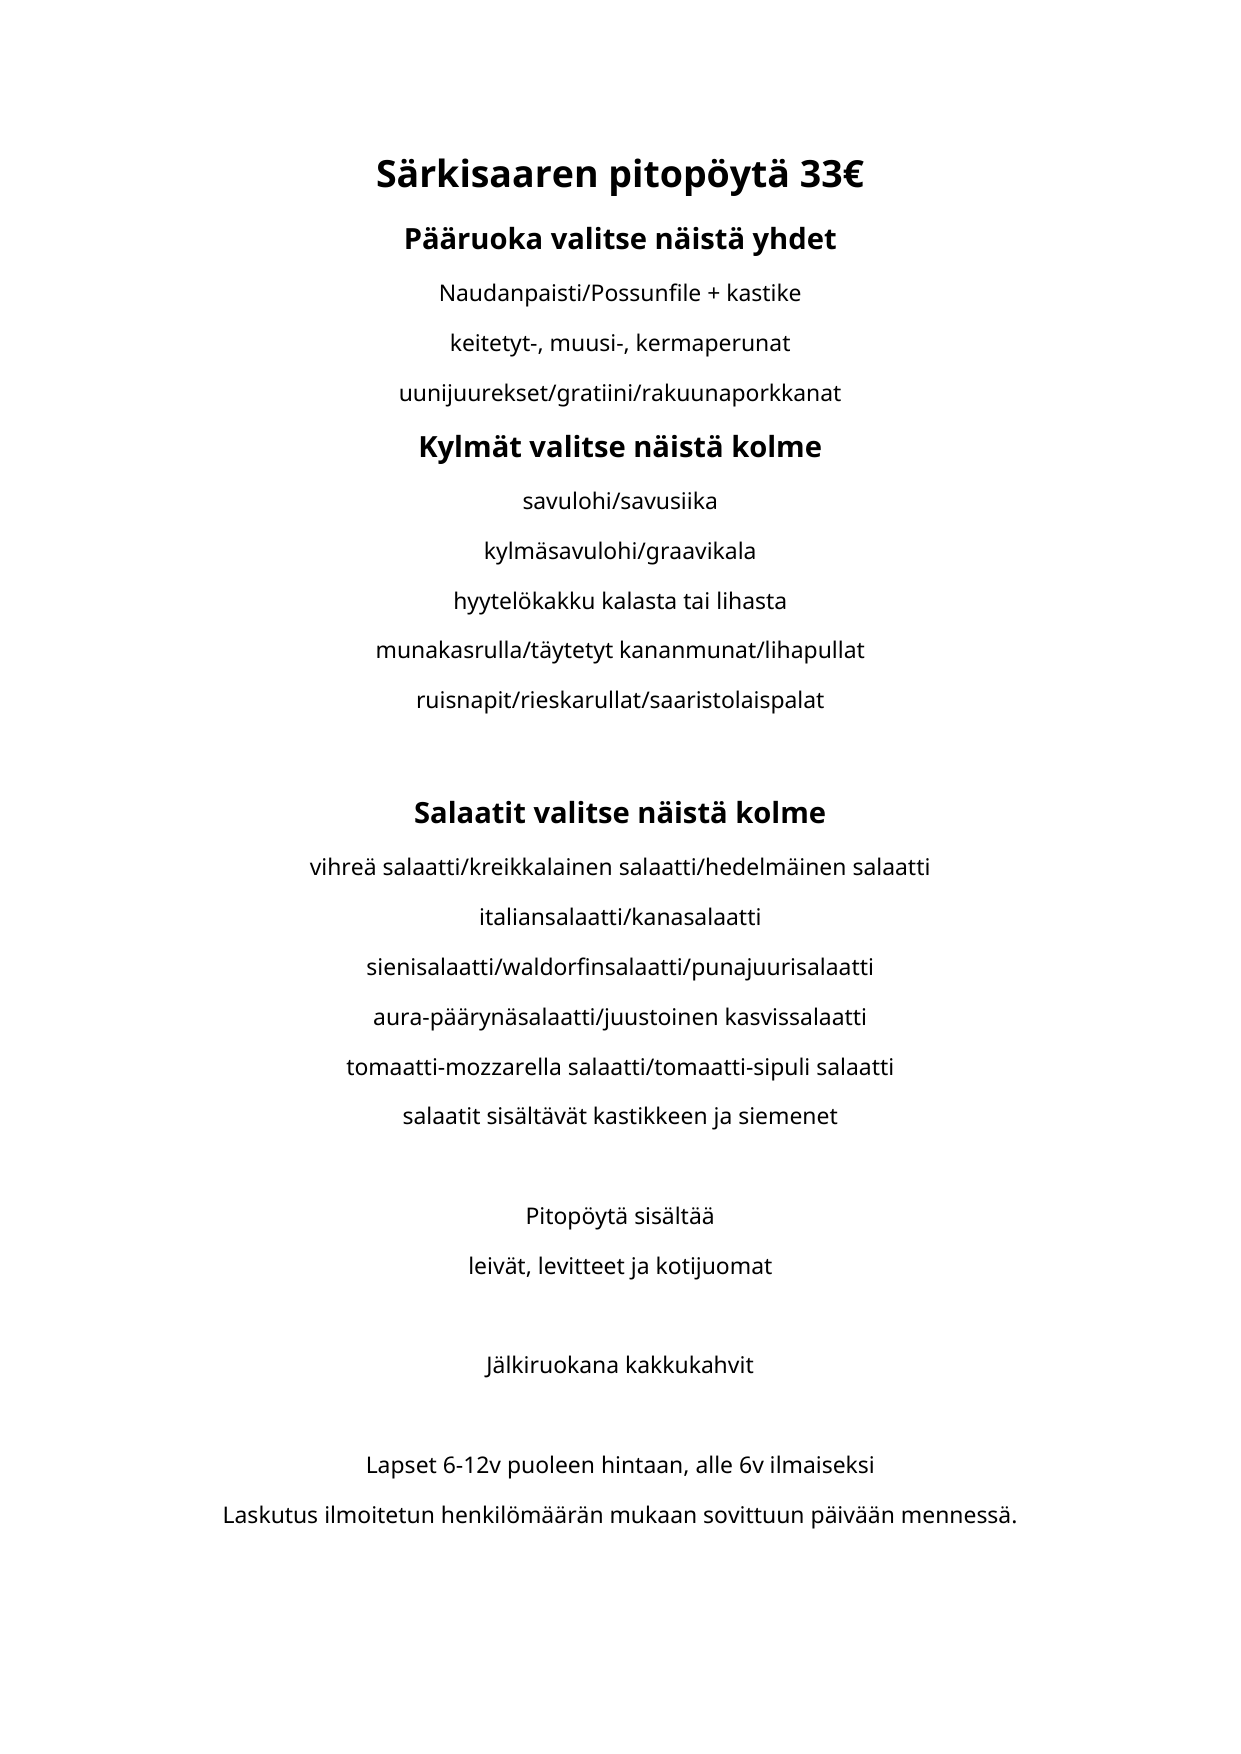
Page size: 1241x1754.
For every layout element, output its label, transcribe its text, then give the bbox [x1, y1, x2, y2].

text Salaatit valitse näistä kolme [118, 793, 1122, 832]
text uunijuurekset/gratiini/rakuunaporkkanat [118, 377, 1122, 408]
text leivät, levitteet ja kotijuomat [118, 1249, 1122, 1281]
text hyytelökakku kalasta tai lihasta [118, 584, 1122, 616]
text ruisnapit/rieskarullat/saaristolaispalat [118, 684, 1122, 715]
text munakasrulla/täytetyt kananmunat/lihapullat [118, 634, 1122, 666]
text sienisalaatti/waldorfinsalaatti/punajuurisalaatti [118, 951, 1122, 982]
text keitetyt-, muusi-, kermaperunat [118, 327, 1122, 358]
text Pääruoka valitse näistä yhdet [118, 218, 1122, 258]
text Laskutus ilmoitetun henkilömäärän mukaan sovittuun päivään mennessä. [118, 1498, 1122, 1530]
text vihreä salaatti/kreikkalainen salaatti/hedelmäinen salaatti [118, 851, 1122, 882]
text salaatit sisältävät kastikkeen ja siemenet [118, 1100, 1122, 1131]
text Jälkiruokana kakkukahvit [118, 1349, 1122, 1380]
text Pitopöytä sisältää [118, 1200, 1122, 1231]
text savulohi/savusiika [118, 485, 1122, 516]
text Lapset 6-12v puoleen hintaan, alle 6v ilmaiseksi [118, 1449, 1122, 1480]
text kylmäsavulohi/graavikala [118, 535, 1122, 566]
text tomaatti-mozzarella salaatti/tomaatti-sipuli salaatti [118, 1050, 1122, 1082]
text Kylmät valitse näistä kolme [118, 426, 1122, 466]
text italiansalaatti/kanasalaatti [118, 901, 1122, 932]
text Naudanpaisti/Possunfile + kastike [118, 277, 1122, 308]
text aura-päärynäsalaatti/juustoinen kasvissalaatti [118, 1001, 1122, 1032]
text Särkisaaren pitopöytä 33€ [118, 148, 1122, 199]
